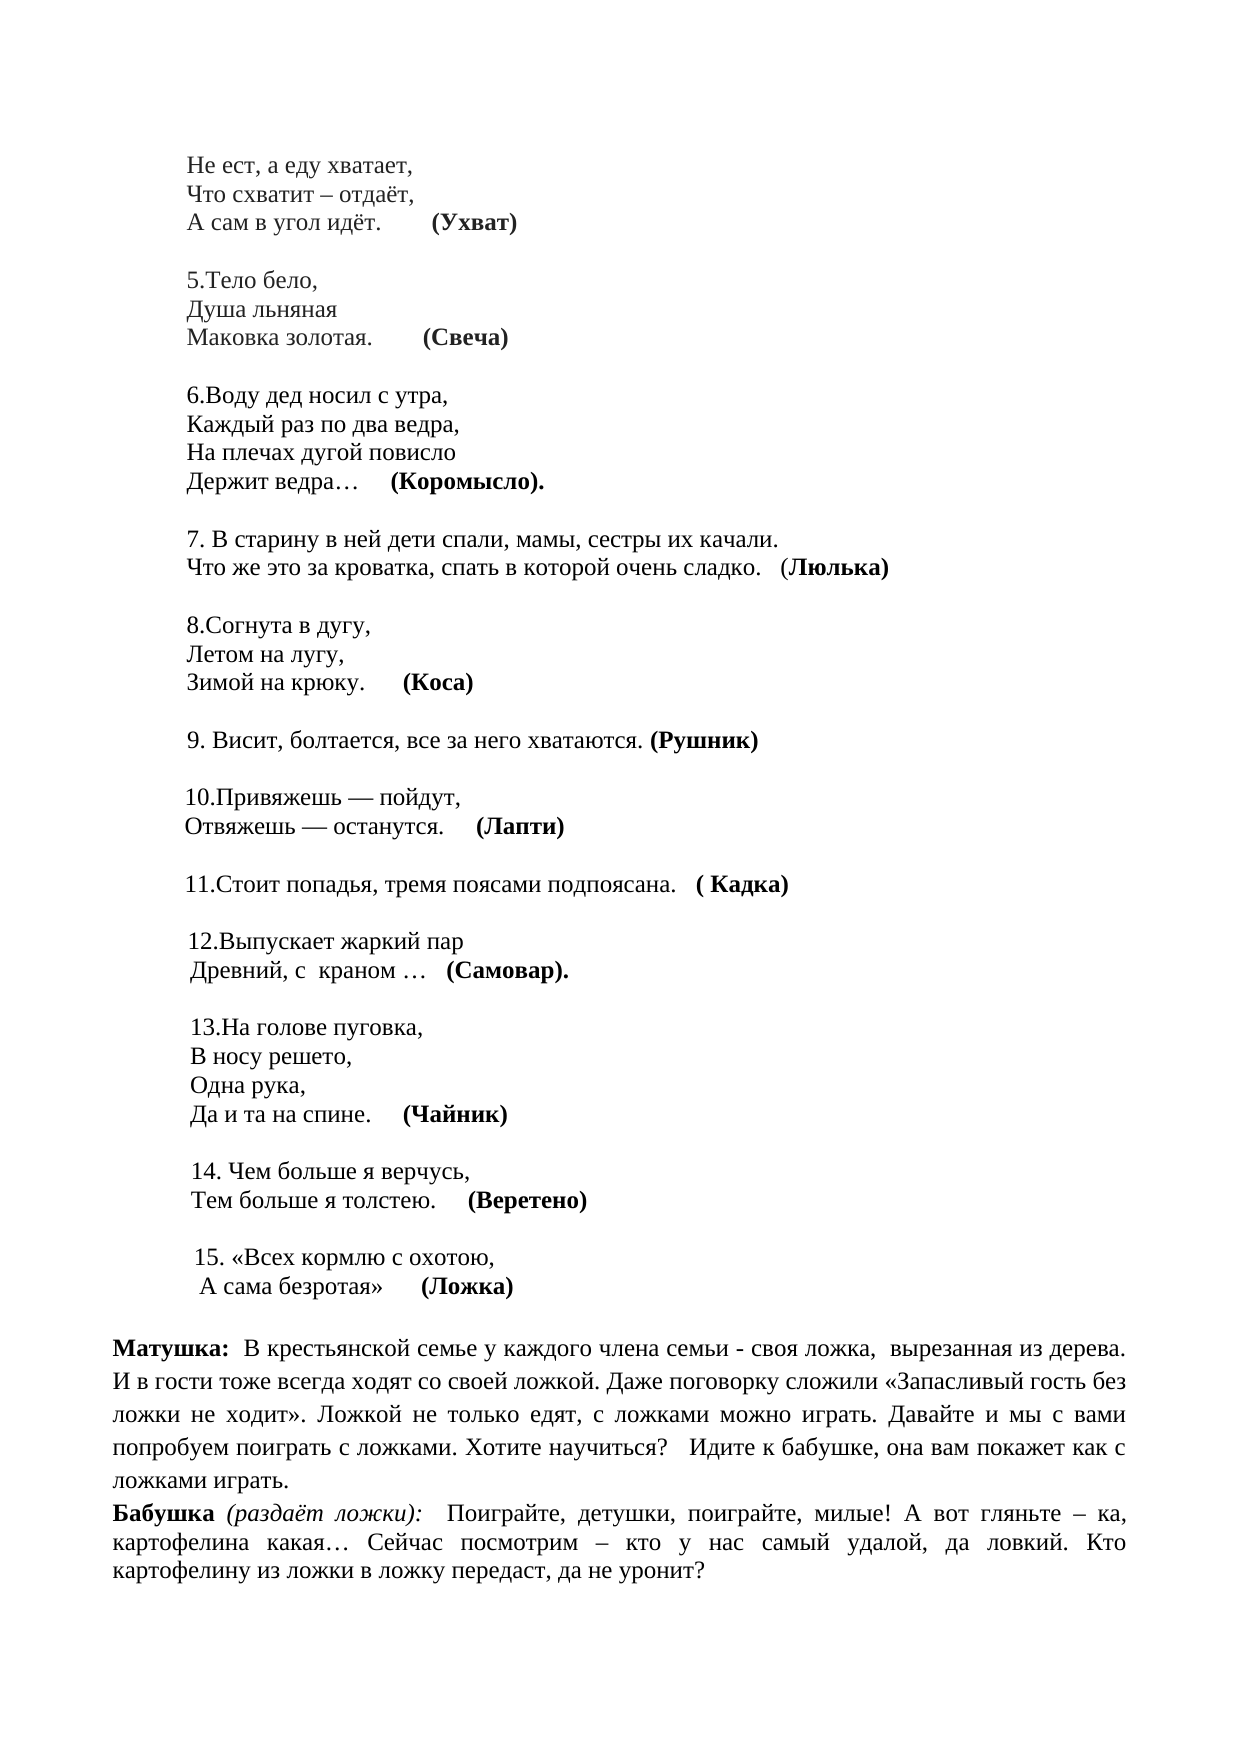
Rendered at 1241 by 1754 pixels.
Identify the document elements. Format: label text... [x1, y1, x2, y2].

text 7. В старину в ней дети спали, мамы, сестры их качали. [112, 524, 1128, 552]
text Летом на лугу, [112, 639, 1128, 667]
text Что же это за кроватка, спать в которой очень сладко. (Люлька) [112, 552, 1128, 581]
text 10.Привяжешь — пойдут, [112, 782, 1128, 811]
text Держит ведра… (Коромысло). [112, 466, 1128, 495]
text Что схватит – отдаёт, [112, 179, 1128, 207]
text А сам в угол идёт. (Ухват) [112, 207, 1128, 236]
text 9. Висит, болтается, все за него хватаются. (Рушник) [187, 725, 1128, 754]
text В носу решето, [112, 1041, 1128, 1070]
text Да и та на спине. (Чайник) [112, 1099, 1128, 1127]
text Отвяжешь — останутся. (Лапти) [112, 811, 1128, 840]
text На плечах дугой повисло [112, 437, 1128, 466]
text Матушка: В крестьянской семье у каждого члена семьи - своя ложка, вырезанная из дерева. И в гости тоже всегда ходят со своей ложкой. Даже поговорку сложили «Запасливый гость без ложки не ходит». Ложкой не только едят, с ложками можно играть. Давайте и мы с вами попробуем поиграть с ложками. Хотите научиться? Идите к бабушке, она вам покажет как с ложками играть. [112, 1333, 1128, 1494]
text 5.Тело бело, [112, 265, 1128, 294]
text Одна рука, [112, 1070, 1128, 1099]
text А сама безротая» (Ложка) [112, 1271, 1128, 1300]
text Тем больше я толстею. (Веретено) [112, 1185, 1128, 1214]
text Бабушка (раздаёт ложки): Поиграйте, детушки, поиграйте, милые! А вот гляньте – ка, картофелина какая… Сейчас посмотрим – кто у нас самый удалой, да ловкий. Кто картофелину из ложки в ложку передаст, да не уронит? [112, 1498, 1128, 1584]
text Не ест, а еду хватает, [112, 150, 1128, 179]
text Древний, с краном … (Самовар). [112, 955, 1128, 984]
text 8.Согнута в дугу, [112, 610, 1128, 639]
text 12.Выпускает жаркий пар [112, 926, 1128, 955]
text 13.На голове пуговка, [112, 1012, 1128, 1041]
text Маковка золотая. (Свеча) [112, 322, 1128, 351]
text Душа льняная [112, 294, 1128, 322]
text Зимой на крюку. (Коса) [112, 667, 1128, 696]
text 6.Воду дед носил с утра, [112, 380, 1128, 409]
text 14. Чем больше я верчусь, [112, 1156, 1128, 1185]
text 15. «Всех кормлю с охотою, [112, 1242, 1128, 1271]
text Каждый раз по два ведра, [112, 409, 1128, 437]
text 11.Стоит попадья, тремя поясами подпоясана. ( Кадка) [112, 869, 1128, 897]
